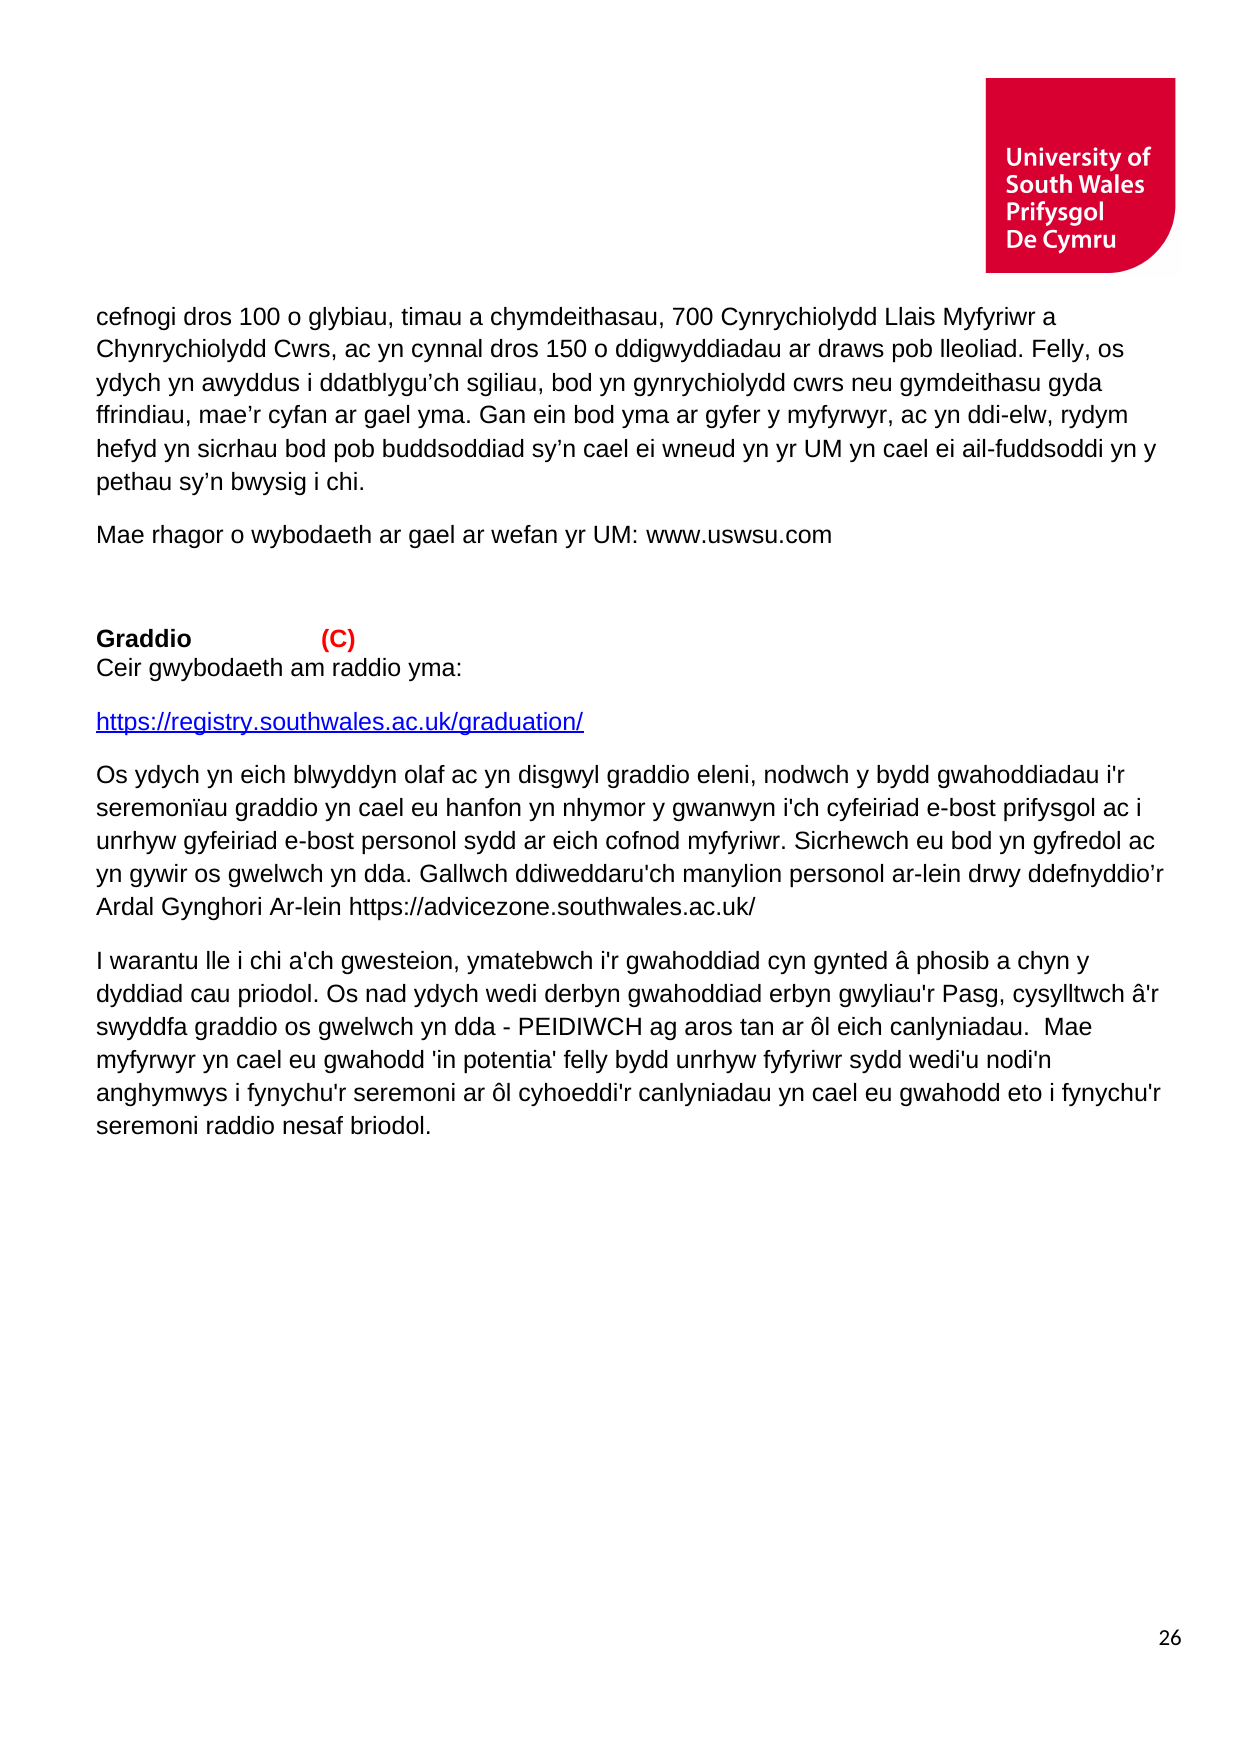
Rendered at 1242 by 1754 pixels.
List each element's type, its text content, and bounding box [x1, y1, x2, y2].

picture [979, 75, 1182, 277]
text https://registry.southwales.ac.uk/graduation/ [96, 706, 1181, 735]
text I warantu lle i chi a'ch gwesteion, ymatebwch i'r gwahoddiad cyn gynted â phosib a chyn y dyddiad cau priodol. Os nad ydych wedi derbyn gwahoddiad erbyn gwyliau'r Pasg, cysylltwch â'r swyddfa graddio os gwelwch yn dda - PEIDIWCH ag aros tan ar ôl eich canlyniadau. Mae myfyrwyr yn cael eu gwahodd 'in potentia' felly bydd unrhyw fyfyriwr sydd wedi'u nodi'n anghymwys i fynychu'r seremoni ar ôl cyhoeddi'r canlyniadau yn cael eu gwahodd eto i fynychu'r seremoni raddio nesaf briodol. [96, 946, 1181, 1140]
text Ceir gwybodaeth am raddio yma: [96, 653, 1181, 681]
text Os ydych yn eich blwyddyn olaf ac yn disgwyl graddio eleni, nodwch y bydd gwahoddiadau i'r seremonïau graddio yn cael eu hanfon yn nhymor y gwanwyn i'ch cyfeiriad e-bost prifysgol ac i unrhyw gyfeiriad e-bost personol sydd ar eich cofnod myfyriwr. Sicrhewch eu bod yn gyfredol ac yn gywir os gwelwch yn dda. Gallwch ddiweddaru'ch manylion personol ar-lein drwy ddefnyddio’r Ardal Gynghori Ar-lein https://advicezone.southwales.ac.uk/ [96, 760, 1181, 921]
text Mae rhagor o wybodaeth ar gael ar wefan yr UM: www.uswsu.com [96, 520, 1181, 549]
subtitle Graddio (C) [96, 624, 1181, 653]
